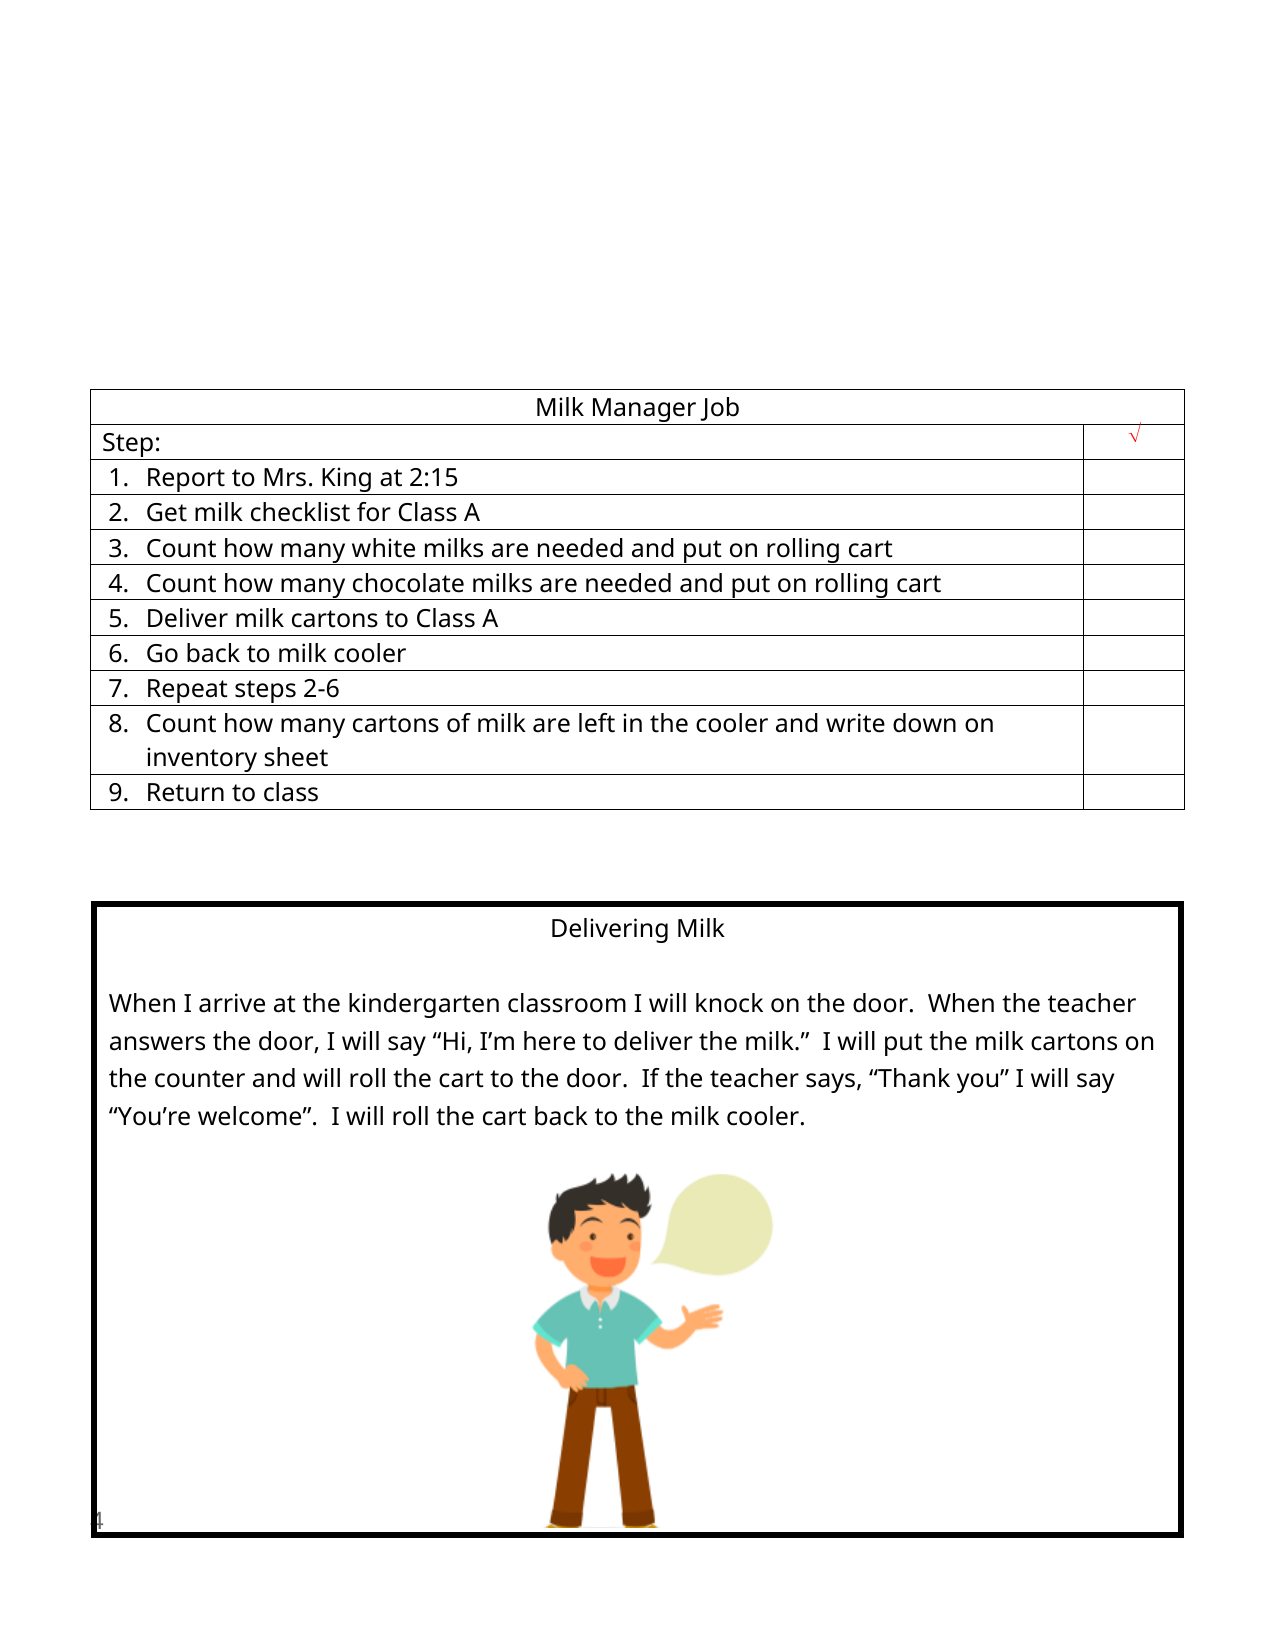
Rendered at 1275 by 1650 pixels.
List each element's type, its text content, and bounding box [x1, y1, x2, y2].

table_cell Step: [91, 425, 1083, 459]
table_cell [1084, 775, 1184, 809]
table_cell [1084, 460, 1184, 494]
table_cell Deliver milk cartons to Class A [91, 600, 1083, 634]
table_cell Report to Mrs. King at 2:15 [91, 460, 1083, 494]
table_cell [1084, 530, 1184, 564]
table_cell Repeat steps 2-6 [91, 671, 1083, 705]
table_cell Count how many white milks are needed and put on rolling cart [91, 530, 1083, 564]
table_cell Count how many chocolate milks are needed and put on rolling cart [91, 565, 1083, 599]
table_cell Return to class [91, 775, 1083, 809]
table_cell [1084, 425, 1184, 459]
table_cell [1084, 706, 1184, 774]
table_cell Get milk checklist for Class A [91, 495, 1083, 529]
table_cell Go back to milk cooler [91, 636, 1083, 669]
table_cell Count how many cartons of milk are left in the cooler and write down on inventory sheet [91, 706, 1083, 774]
table_cell [1084, 671, 1184, 705]
table_cell [1084, 600, 1184, 634]
table_cell [1084, 495, 1184, 529]
table_cell [1084, 565, 1184, 599]
table_header Milk Manager Job [91, 390, 1184, 424]
picture [469, 1173, 806, 1528]
table_cell [1084, 636, 1184, 669]
